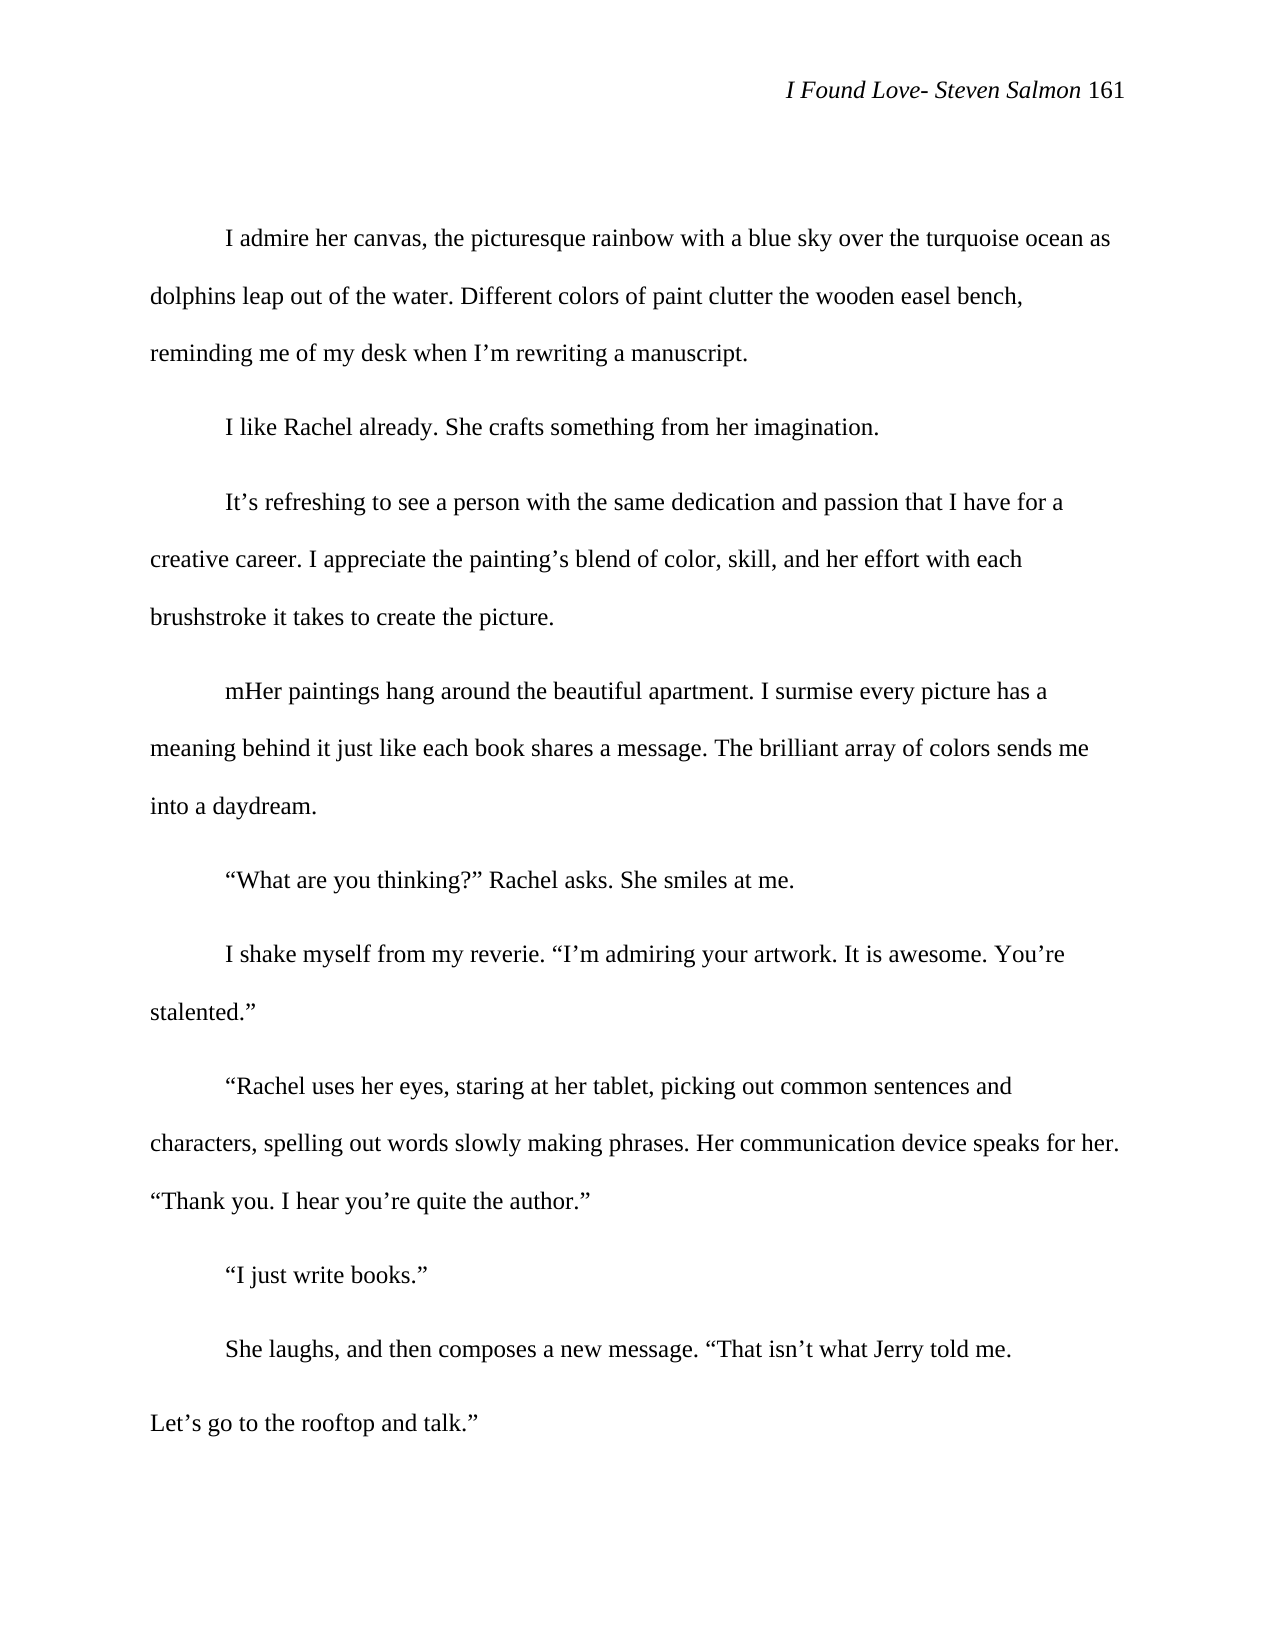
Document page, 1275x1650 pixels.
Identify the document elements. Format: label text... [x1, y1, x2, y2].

text I shake myself from my reverie. “I’m admiring your artwork. It is awesome. You’re stalented.” [150, 939, 1125, 1025]
text “I just write books.” [150, 1260, 1125, 1289]
text “What are you thinking?” Rachel asks. She smiles at me. [150, 865, 1125, 894]
text She laughs, and then composes a new message. “That isn’t what Jerry told me. [150, 1334, 1125, 1363]
text It’s refreshing to see a person with the same dedication and passion that I have for a creative career. I appreciate the painting’s blend of color, skill, and her effort with each brushstroke it takes to create the picture. [150, 487, 1125, 630]
text Let’s go to the rooftop and talk.” [150, 1408, 1125, 1437]
text “Rachel uses her eyes, staring at her tablet, picking out common sentences and characters, spelling out words slowly making phrases. Her communication device speaks for her. “Thank you. I hear you’re quite the author.” [150, 1071, 1125, 1214]
text I like Rachel already. She crafts something from her imagination. [150, 412, 1125, 441]
text mHer paintings hang around the beautiful apartment. I surmise every picture has a meaning behind it just like each book shares a message. The brilliant array of colors sends me into a daydream. [150, 676, 1125, 819]
text I admire her canvas, the picturesque rainbow with a blue sky over the turquoise ocean as dolphins leap out of the water. Different colors of paint clutter the wooden easel bench, reminding me of my desk when I’m rewriting a manuscript. [150, 223, 1125, 367]
